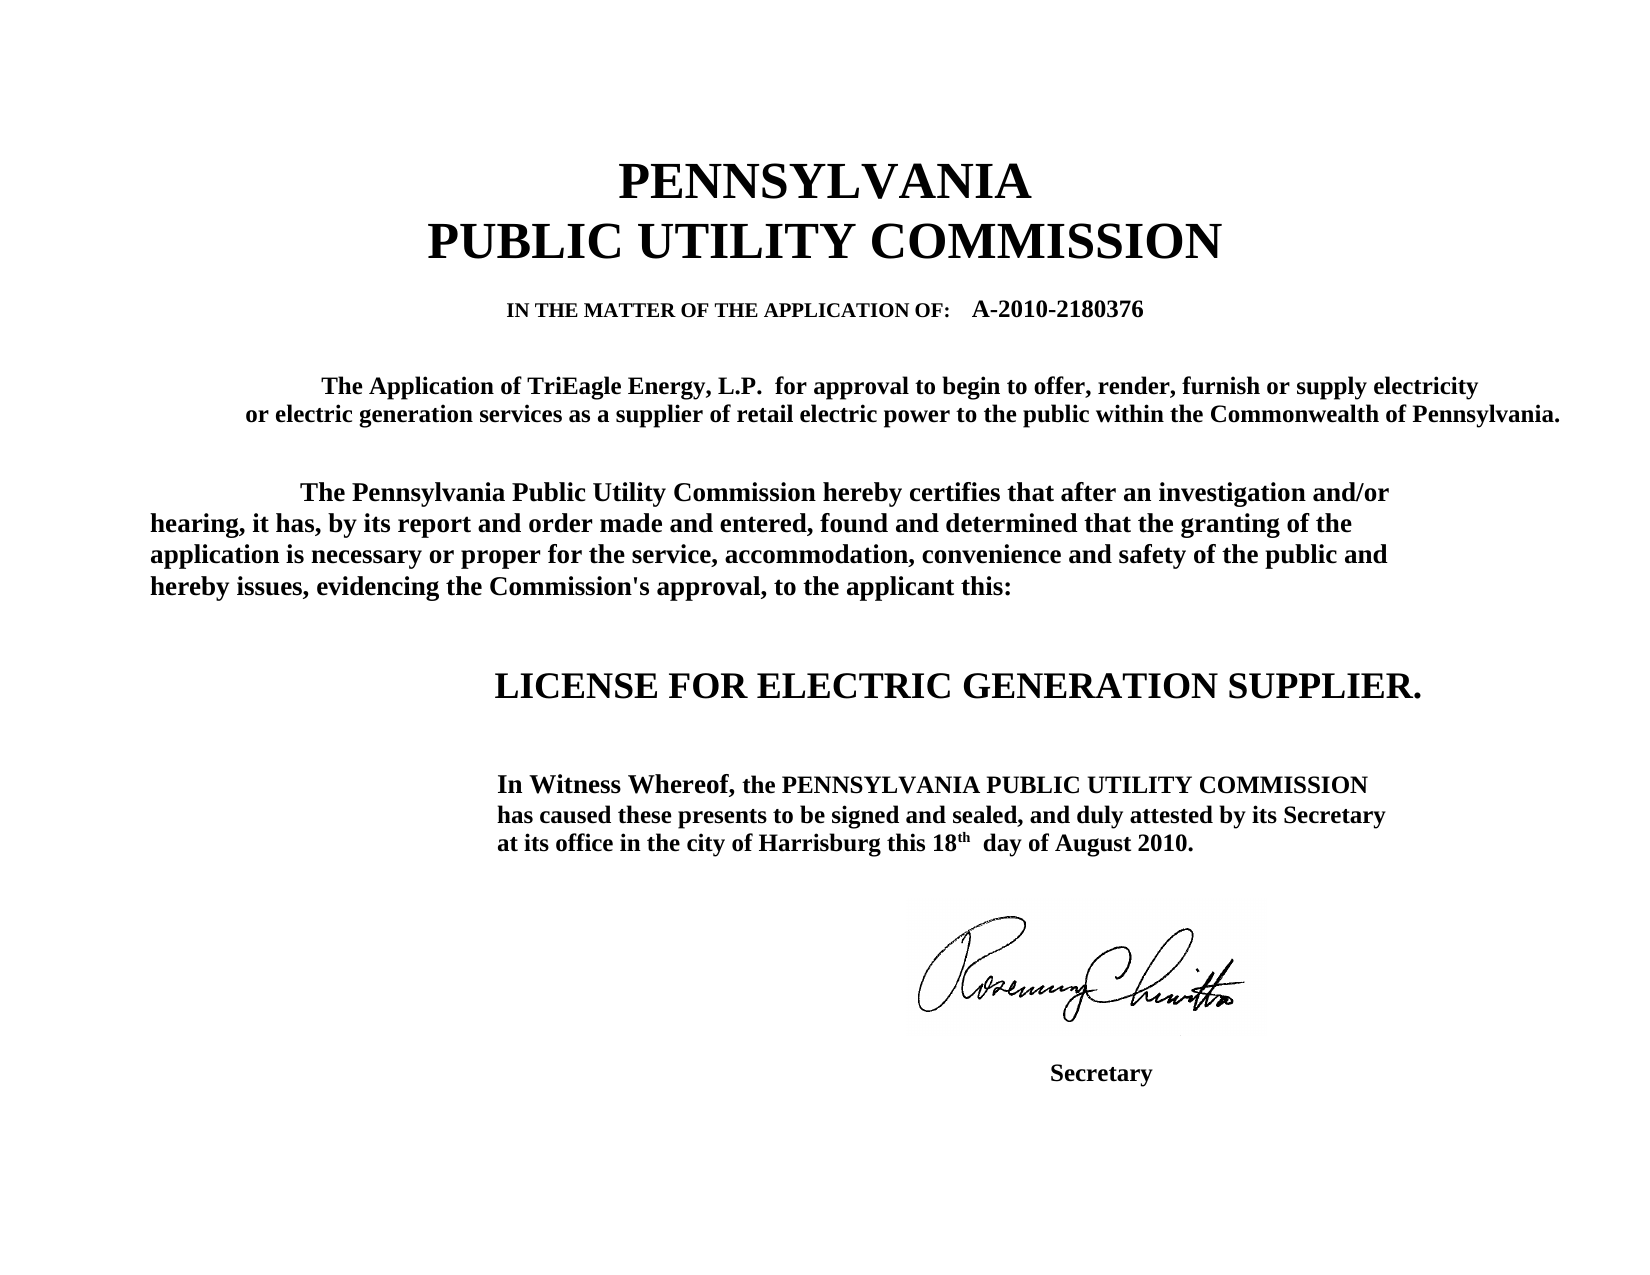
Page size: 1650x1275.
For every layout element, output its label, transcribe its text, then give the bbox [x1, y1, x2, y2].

text or electric generation services as a supplier of retail electric power to the public within the Commonwealth of Pennsylvania. [150, 399, 1575, 428]
text hereby issues, evidencing the Commission's approval, to the applicant this: [150, 570, 1575, 601]
text In Witness Whereof, the PENNSYLVANIA PUBLIC UTILITY COMMISSION [375, 769, 1500, 800]
text application is necessary or proper for the service, accommodation, convenience and safety of the public and [150, 539, 1575, 570]
text LICENSE FOR ELECTRIC GENERATION SUPPLIER. [75, 663, 1575, 706]
text The Public Utility Commission hereby certifies that after an investigation and/or [150, 476, 1575, 507]
text IN THE MATTER OF THE APPLICATION OF: A-2010-2180376 [75, 294, 1575, 323]
text PUBLIC UTILITY COMMISSION [75, 210, 1575, 270]
text at its office in the city of Harrisburg this 18th day of August 2010. [375, 828, 1500, 857]
text has caused these presents to be signed and sealed, and duly attested by its Secretary [375, 800, 1500, 828]
text The Application of TriEagle Energy, L.P. for approval to begin to offer, render, furnish or supply electricity [150, 371, 1575, 399]
text Secretary [75, 1058, 1575, 1087]
text hearing, it has, by its report and order made and entered, found and determined that the granting of the [150, 507, 1575, 539]
picture [906, 898, 1267, 1036]
